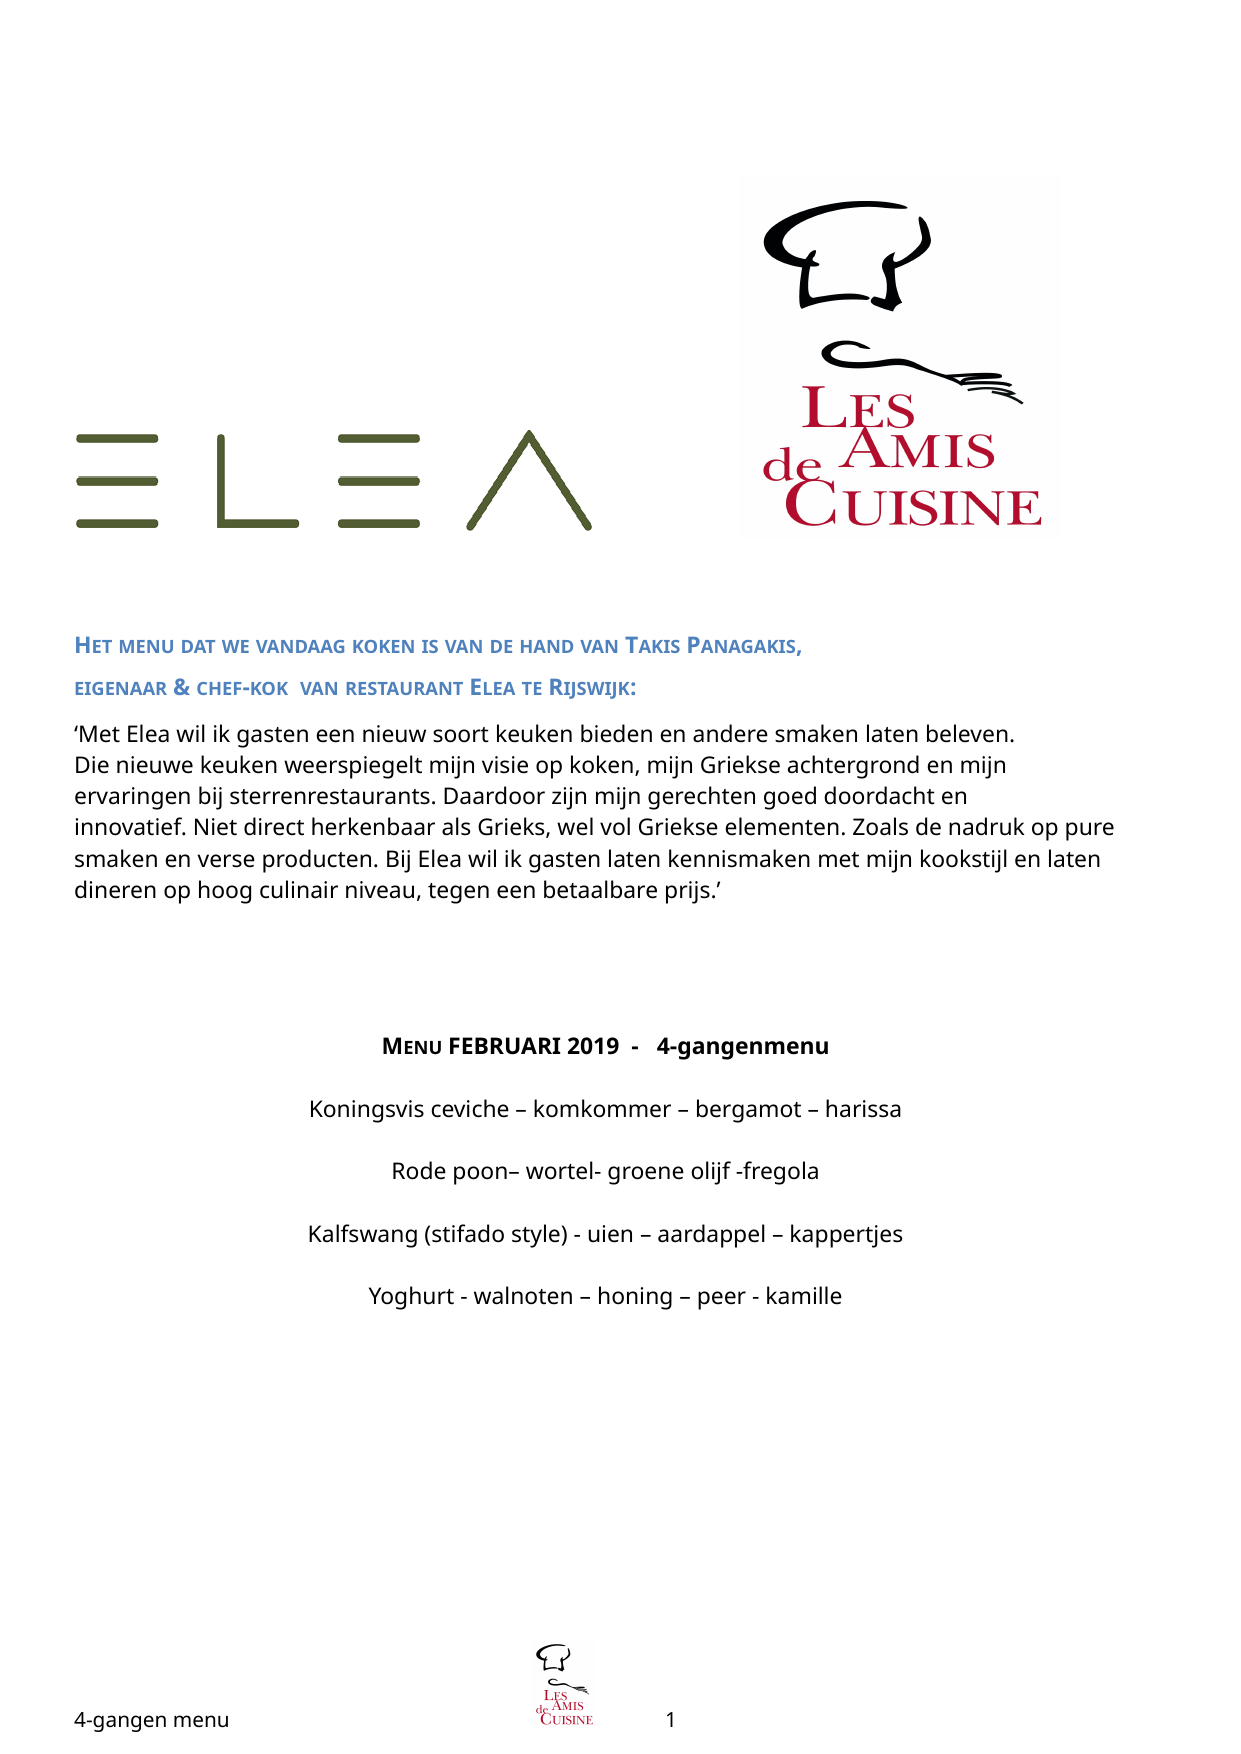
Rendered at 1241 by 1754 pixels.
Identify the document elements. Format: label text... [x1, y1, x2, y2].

text Koningsvis ceviche – komkommer – bergamot – harissa [74, 1093, 1137, 1124]
text ‘Met Elea wil ik gasten een nieuw soort keuken bieden en andere smaken laten beleven. [74, 718, 1137, 749]
text Yoghurt - walnoten – honing – peer - kamille [74, 1280, 1137, 1311]
text Die nieuwe keuken weerspiegelt mijn visie op koken, mijn Griekse achtergrond en mijn ervaringen bij sterrenrestaurants. Daardoor zijn mijn gerechten goed doordacht en innovatief. Niet direct herkenbaar als Grieks, wel vol Griekse elementen. Zoals de nadruk op pure smaken en verse producten. Bij Elea wil ik gasten laten kennismaken met mijn kookstijl en laten dineren op hoog culinair niveau, tegen een betaalbare prijs.’ [74, 749, 1137, 905]
subtitle eigenaar & chef-kok van restaurant Elea te Rijswijk: [74, 675, 1137, 700]
text Kalfswang (stifado style) - uien – aardappel – kappertjes [74, 1218, 1137, 1249]
picture [738, 176, 1062, 540]
picture [531, 1638, 597, 1728]
text Rode poon– wortel- groene olijf -fregola [74, 1155, 1137, 1186]
text Menu FEBRUARI 2019 - 4-gangenmenu [74, 1030, 1137, 1061]
picture [73, 430, 595, 540]
subtitle Het menu dat we vandaag koken is van de hand van Takis Panagakis, [74, 633, 1137, 658]
